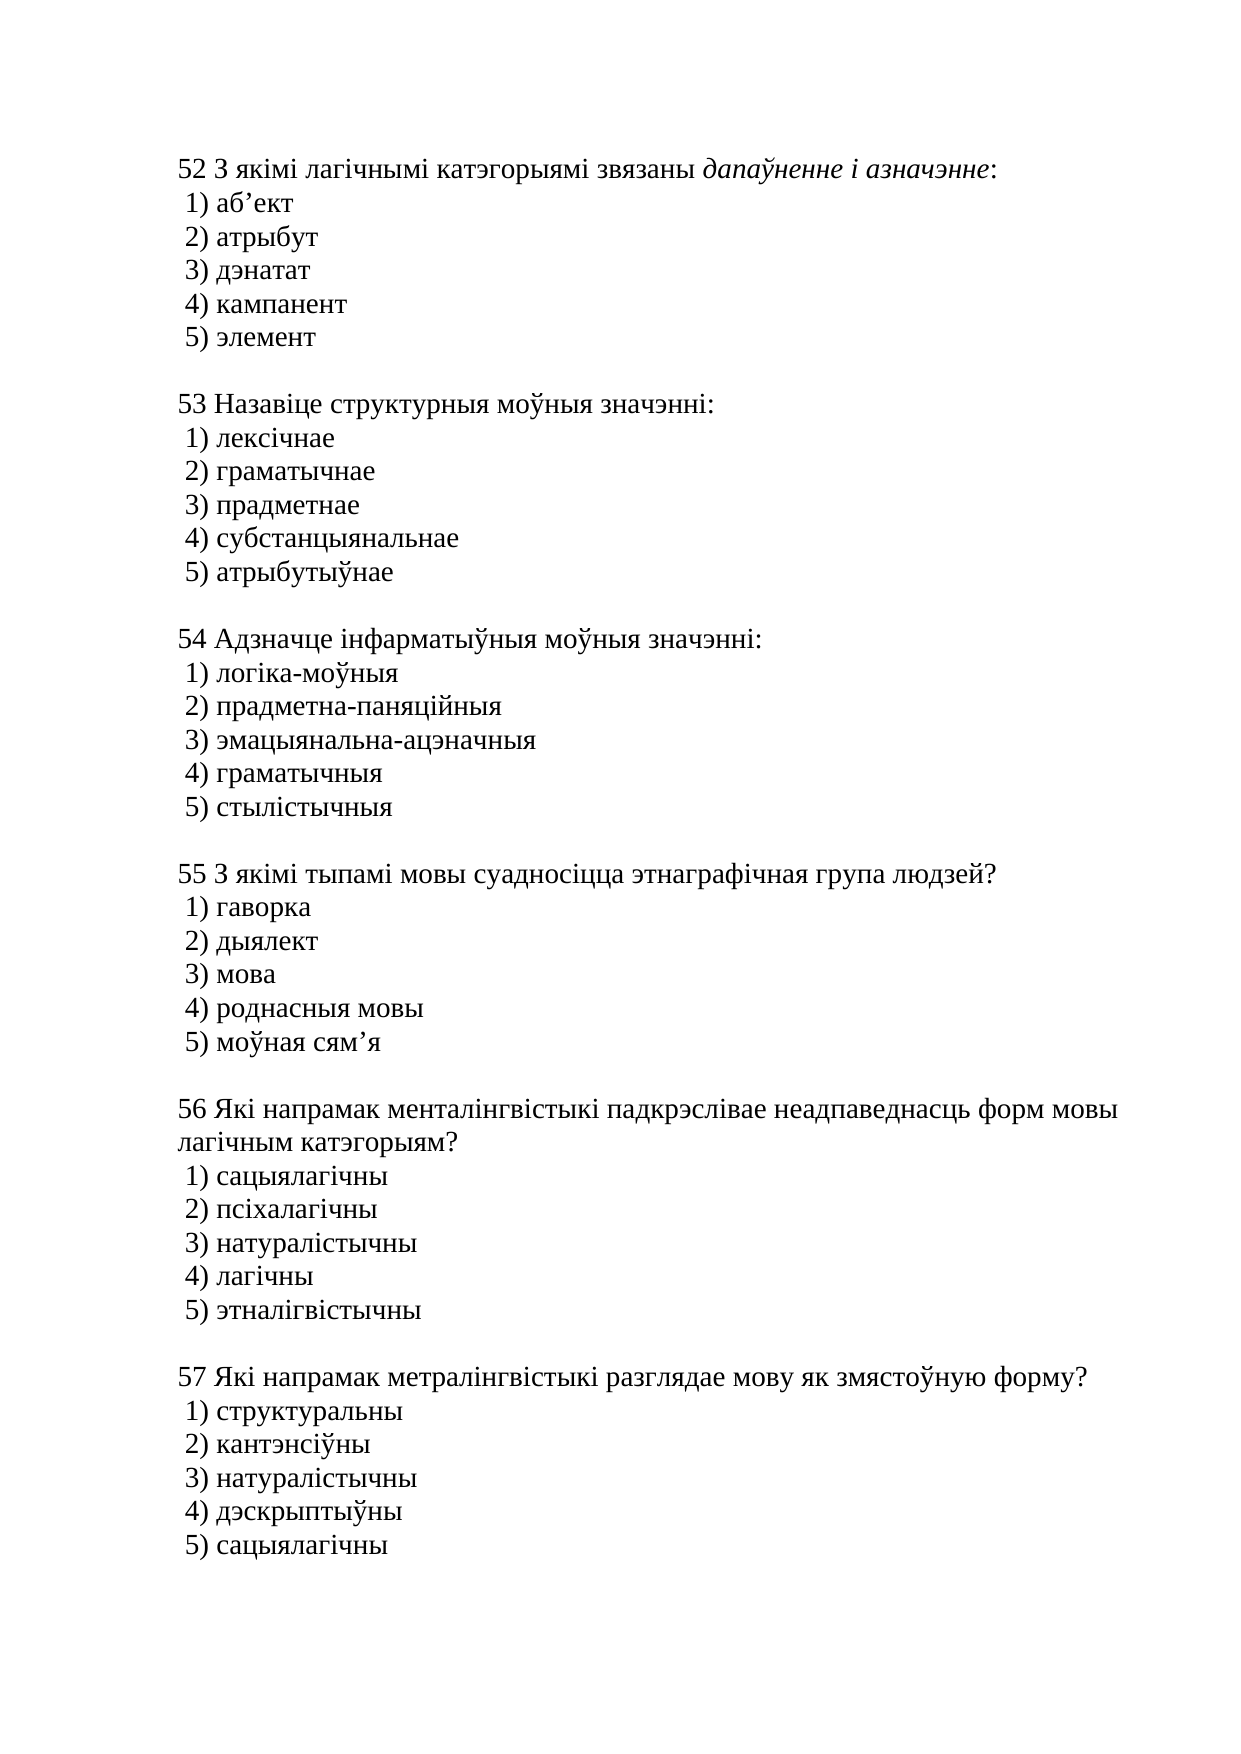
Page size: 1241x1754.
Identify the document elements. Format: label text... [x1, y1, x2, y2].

text 4) роднасныя мовы [177, 990, 1152, 1024]
text 3) прадметнае [177, 487, 1152, 521]
text 3) мова [177, 957, 1152, 990]
text 5) моўная сям’я [177, 1024, 1152, 1057]
text 2) дыялект [177, 923, 1152, 957]
text 4) граматычныя [177, 755, 1152, 789]
text 2) псіхалагічны [177, 1191, 1152, 1225]
text 54 Адзначце інфарматыўныя моўныя значэнні: [177, 621, 1152, 655]
text 5) сацыялагічны [177, 1527, 1152, 1560]
text 4) дэскрыптыўны [177, 1493, 1152, 1527]
text 3) эмацыянальна-ацэначныя [177, 722, 1152, 755]
text 1) гаворка [177, 889, 1152, 923]
text 1) логіка-моўныя [177, 655, 1152, 688]
text 4) кампанент [177, 286, 1152, 319]
text 2) кантэнсіўны [177, 1426, 1152, 1460]
text 2) атрыбут [177, 219, 1152, 252]
text 2) прадметна-паняційныя [177, 688, 1152, 722]
text 57 Які напрамак метралінгвістыкі разглядае мову як змястоўную форму? [177, 1359, 1152, 1393]
text 55 З якімі тыпамі мовы суадносіцца этнаграфічная група людзей? [177, 856, 1152, 889]
text 52 З якімі лагічнымі катэгорыямі звязаны дапаўненне і азначэнне: [177, 152, 1152, 185]
text 2) граматычнае [177, 453, 1152, 487]
text 5) стылістычныя [177, 789, 1152, 822]
text 56 Які напрамак менталінгвістыкі падкрэслівае неадпаведнасць форм мовы лагічным катэгорыям? [177, 1091, 1152, 1158]
text 5) этналігвістычны [177, 1292, 1152, 1326]
text 53 Назавіце структурныя моўныя значэнні: [177, 386, 1152, 420]
text 3) натуралістычны [177, 1460, 1152, 1493]
text 3) дэнатат [177, 252, 1152, 286]
text 4) лагічны [177, 1258, 1152, 1292]
text 1) лексічнае [177, 420, 1152, 453]
text 1) сацыялагічны [177, 1158, 1152, 1191]
text 1) аб’ект [177, 185, 1152, 219]
text 5) элемент [177, 319, 1152, 353]
text 3) натуралістычны [177, 1225, 1152, 1258]
text 1) структуральны [177, 1393, 1152, 1426]
text 4) субстанцыянальнае [177, 521, 1152, 554]
text 5) атрыбутыўнае [177, 554, 1152, 588]
